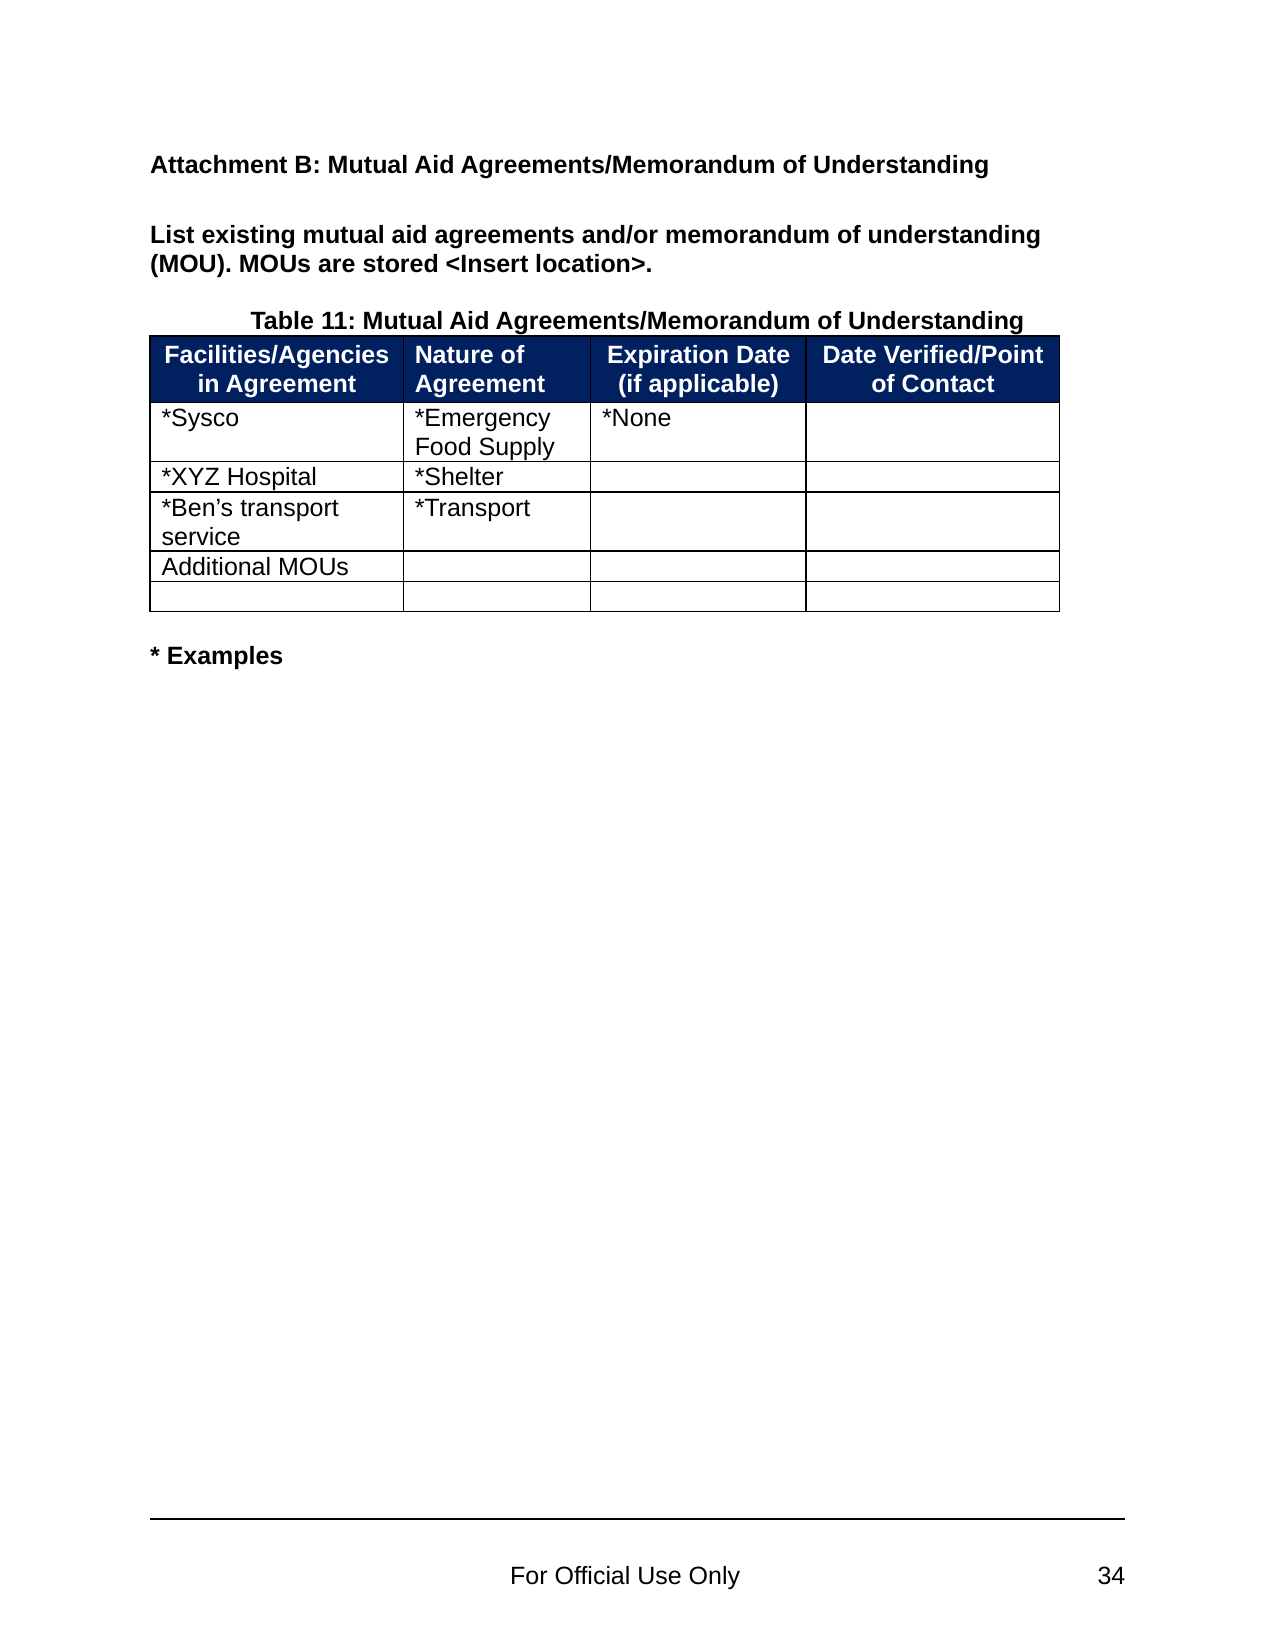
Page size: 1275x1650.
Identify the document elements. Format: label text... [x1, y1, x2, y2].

table_cell [151, 582, 403, 611]
table_cell [591, 462, 805, 491]
text List existing mutual aid agreements and/or memorandum of understanding (MOU). MOUs are stored <Insert location>. [150, 220, 1125, 277]
table_cell [807, 493, 1059, 550]
table_cell [404, 582, 590, 611]
table_cell Additional MOUs [151, 552, 403, 581]
subtitle Attachment B: Mutual Aid Agreements/Memorandum of Understanding [150, 150, 1125, 179]
table_cell *Transport [404, 493, 590, 550]
table_cell [807, 582, 1059, 611]
text Table 11: Mutual Aid Agreements/Memorandum of Understanding [150, 306, 1125, 335]
table_header Expiration Date (if applicable) [591, 337, 805, 402]
table_cell [404, 552, 590, 581]
table_cell [591, 552, 805, 581]
table_cell *None [591, 403, 805, 461]
table_header Nature of Agreement [404, 337, 590, 402]
table_cell [807, 403, 1059, 461]
table_cell *Emergency Food Supply [404, 403, 590, 461]
table_cell [807, 462, 1059, 491]
table_header Date Verified/Point of Contact [807, 337, 1059, 402]
table_cell [807, 552, 1059, 581]
table_cell *XYZ Hospital [151, 462, 403, 491]
table_cell *Sysco [151, 403, 403, 461]
table_header Facilities/Agencies in Agreement [151, 337, 403, 402]
table_cell *Ben’s transport service [151, 493, 403, 550]
table_cell *Shelter [404, 462, 590, 491]
text * Examples [150, 641, 1125, 670]
table_cell [591, 493, 805, 550]
table_cell [591, 582, 805, 611]
